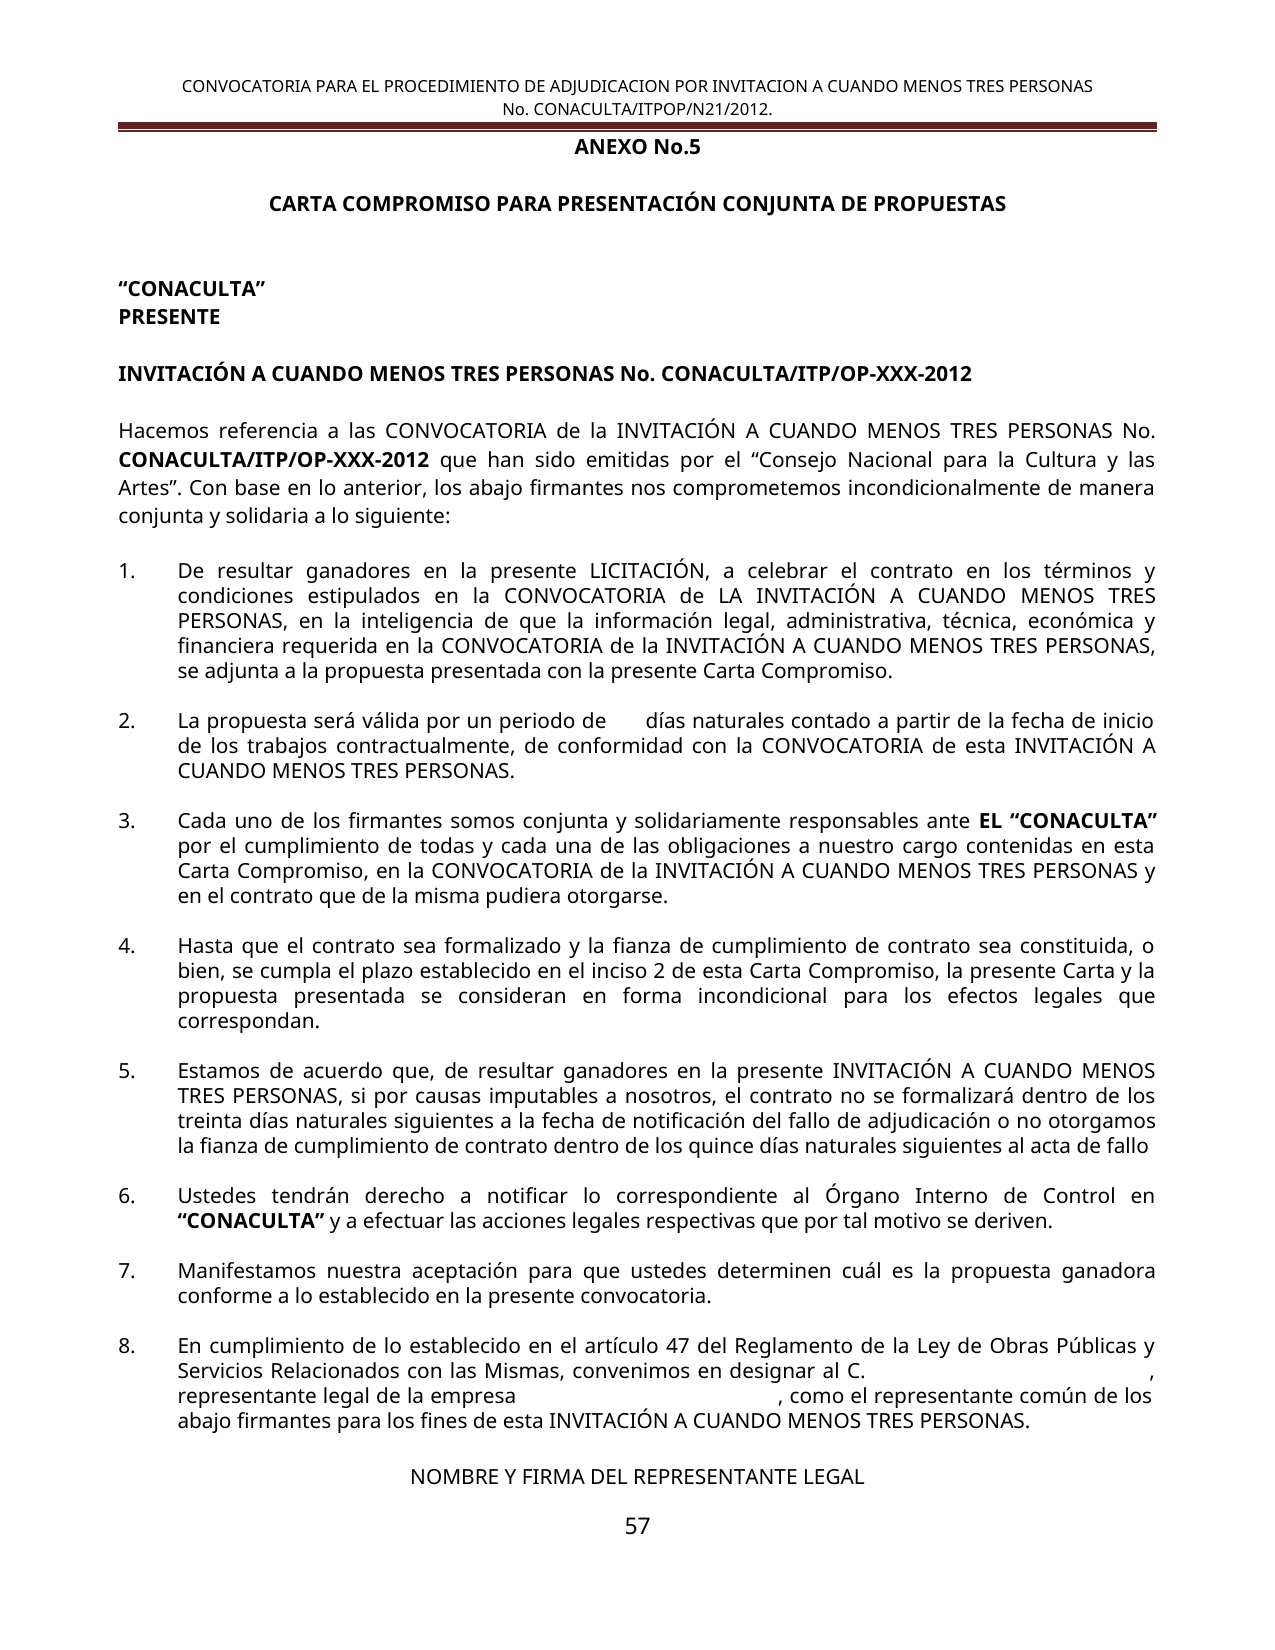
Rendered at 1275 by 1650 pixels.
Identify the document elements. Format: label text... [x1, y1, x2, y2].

text Hacemos referencia a las CONVOCATORIA de la INVITACIÓN A CUANDO MENOS TRES PERSONAS No. CONACULTA/ITP/OP-XXX-2012 que han sido emitidas por el “Consejo Nacional para la Cultura y las Artes”. Con base en lo anterior, los abajo firmantes nos comprometemos incondicionalmente de manera conjunta y solidaria a lo siguiente: [118, 416, 1157, 530]
list Cada uno de los firmantes somos conjunta y solidariamente responsables ante EL “CONACULTA” por el cumplimiento de todas y cada una de las obligaciones a nuestro cargo contenidas en esta Carta Compromiso, en la CONVOCATORIA de la INVITACIÓN A CUANDO MENOS TRES PERSONAS y en el contrato que de la misma pudiera otorgarse. [118, 808, 1157, 908]
list En cumplimiento de lo establecido en el artículo 47 del Reglamento de la Ley de Obras Públicas y Servicios Relacionados con las Mismas, convenimos en designar al C. , representante legal de la empresa , como el representante común de los abajo firmantes para los fines de esta INVITACIÓN A CUANDO MENOS TRES PERSONAS. [118, 1333, 1157, 1433]
subtitle ANEXO No.5 [118, 132, 1157, 160]
list De resultar ganadores en la presente LICITACIÓN, a celebrar el contrato en los términos y condiciones estipulados en la CONVOCATORIA de LA INVITACIÓN A CUANDO MENOS TRES PERSONAS, en la inteligencia de que la información legal, administrativa, técnica, económica y financiera requerida en la CONVOCATORIA de la INVITACIÓN A CUANDO MENOS TRES PERSONAS, se adjunta a la propuesta presentada con la presente Carta Compromiso. [118, 558, 1157, 683]
text CARTA COMPROMISO PARA PRESENTACIÓN CONJUNTA DE PROPUESTAS [118, 189, 1157, 217]
text PRESENTE [118, 302, 1157, 331]
list Estamos de acuerdo que, de resultar ganadores en la presente INVITACIÓN A CUANDO MENOS TRES PERSONAS, si por causas imputables a nosotros, el contrato no se formalizará dentro de los treinta días naturales siguientes a la fecha de notificación del fallo de adjudicación o no otorgamos la fianza de cumplimiento de contrato dentro de los quince días naturales siguientes al acta de fallo [118, 1058, 1157, 1158]
text INVITACIÓN A CUANDO MENOS TRES PERSONAS No. CONACULTA/ITP/OP-XXX-2012 [118, 359, 1157, 388]
list Manifestamos nuestra aceptación para que ustedes determinen cuál es la propuesta ganadora conforme a lo establecido en la presente convocatoria. [118, 1258, 1157, 1308]
list Ustedes tendrán derecho a notificar lo correspondiente al Órgano Interno de Control en “CONACULTA” y a efectuar las acciones legales respectivas que por tal motivo se deriven. [118, 1183, 1157, 1233]
text “CONACULTA” [118, 274, 1157, 302]
list La propuesta será válida por un periodo de días naturales contado a partir de la fecha de inicio de los trabajos contractualmente, de conformidad con la CONVOCATORIA de esta INVITACIÓN A CUANDO MENOS TRES PERSONAS. [118, 708, 1157, 783]
list Hasta que el contrato sea formalizado y la fianza de cumplimiento de contrato sea constituida, o bien, se cumpla el plazo establecido en el inciso 2 de esta Carta Compromiso, la presente Carta y la propuesta presentada se consideran en forma incondicional para los efectos legales que correspondan. [118, 933, 1157, 1033]
text NOMBRE Y FIRMA DEL REPRESENTANTE LEGAL [118, 1462, 1157, 1490]
